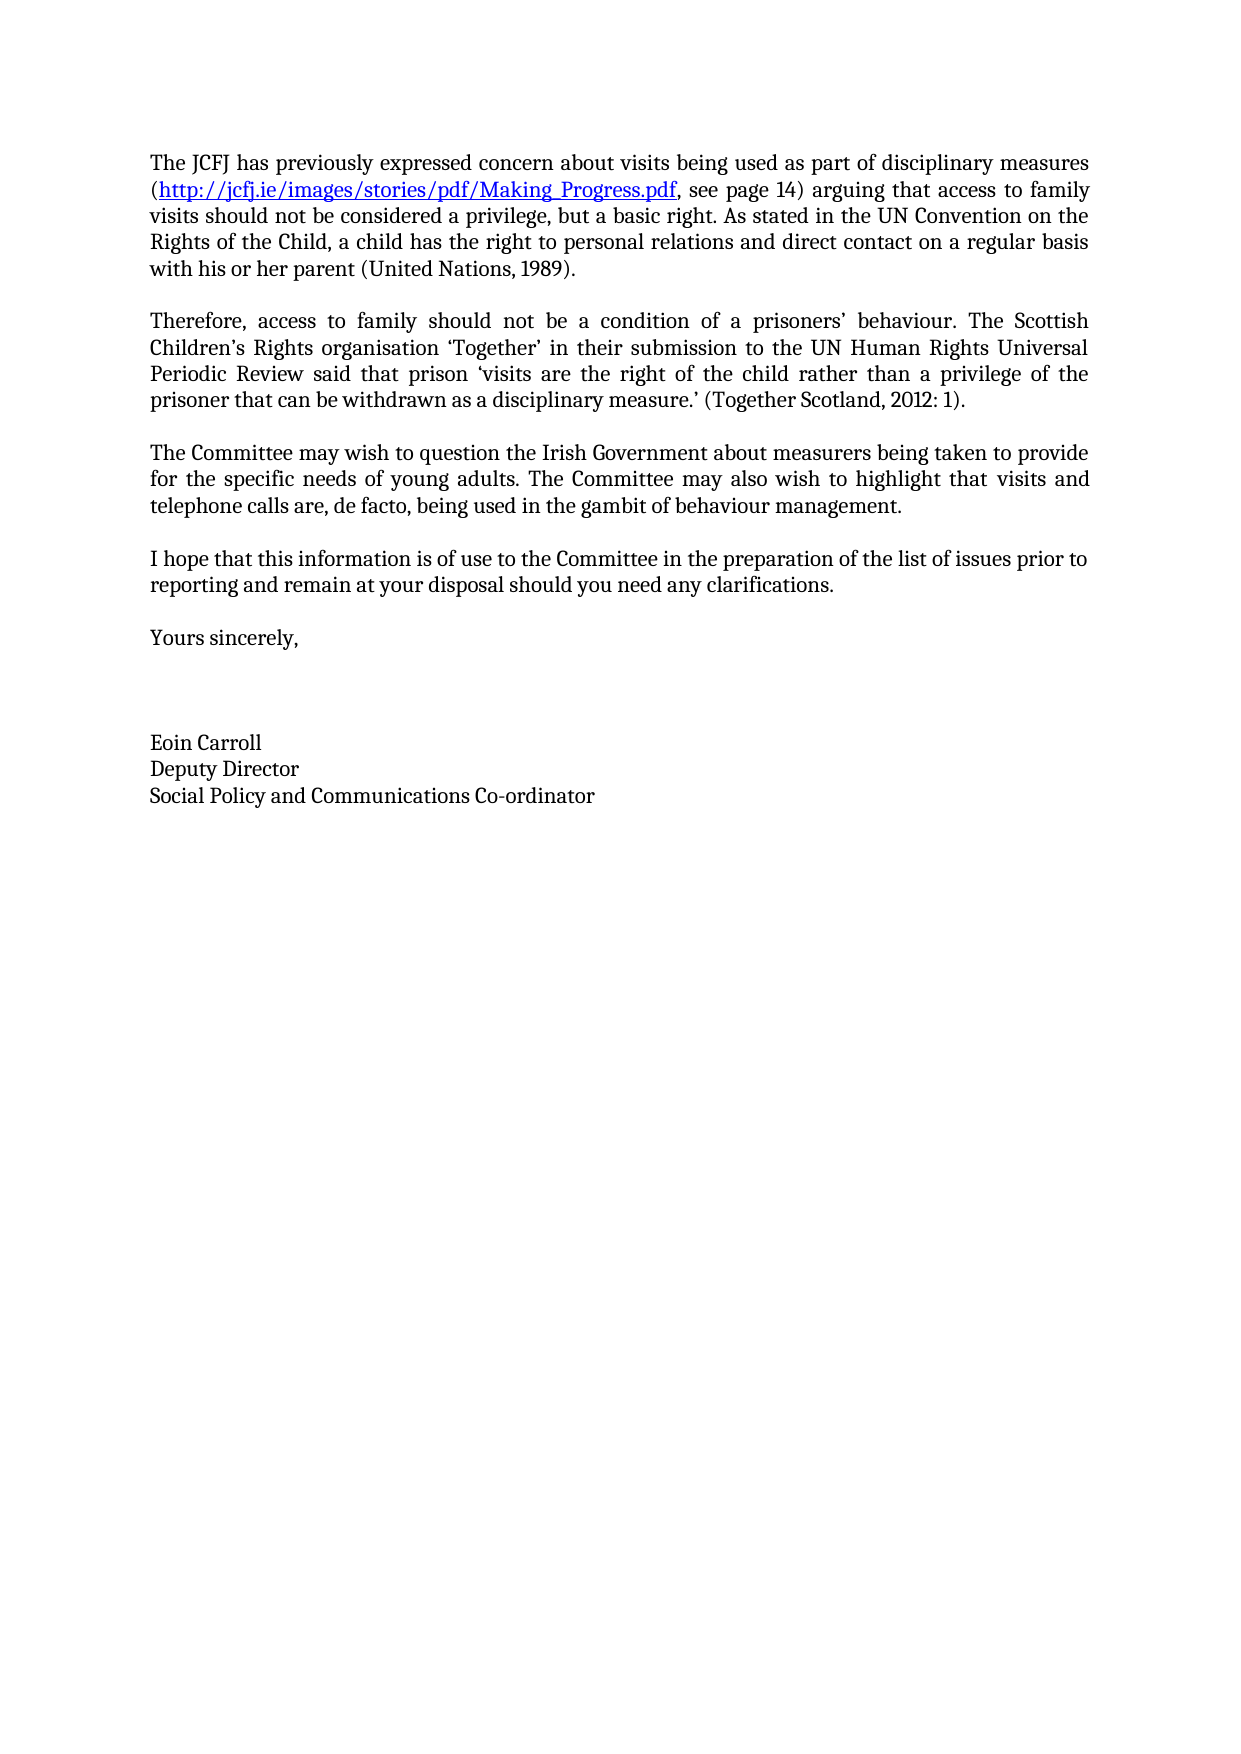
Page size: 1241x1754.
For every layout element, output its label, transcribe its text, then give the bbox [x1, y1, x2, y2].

text Social Policy and Communications Co-ordinator [150, 782, 1090, 809]
text I hope that this information is of use to the Committee in the preparation of the list of issues prior to reporting and remain at your disposal should you need any clarifications. [150, 545, 1090, 598]
text Deputy Director [150, 756, 1090, 782]
text Therefore, access to family should not be a condition of a prisoners’ behaviour. The Scottish Children’s Rights organisation ‘Together’ in their submission to the UN Human Rights Universal Periodic Review said that prison ‘visits are the right of the child rather than a privilege of the prisoner that can be withdrawn as a disciplinary measure.’ (Together Scotland, 2012: 1). [150, 308, 1090, 413]
text Yours sincerely, [150, 624, 1090, 651]
text The Committee may wish to question the Irish Government about measurers being taken to provide for the specific needs of young adults. The Committee may also wish to highlight that visits and telephone calls are, de facto, being used in the gambit of behaviour management. [150, 440, 1090, 519]
text The JCFJ has previously expressed concern about visits being used as part of disciplinary measures (http://jcfj.ie/images/stories/pdf/Making_Progress.pdf, see page 14) arguing that access to family visits should not be considered a privilege, but a basic right. As stated in the UN Convention on the Rights of the Child, a child has the right to personal relations and direct contact on a regular basis with his or her parent (United Nations, 1989). [150, 150, 1090, 282]
text Eoin Carroll [150, 730, 1090, 756]
